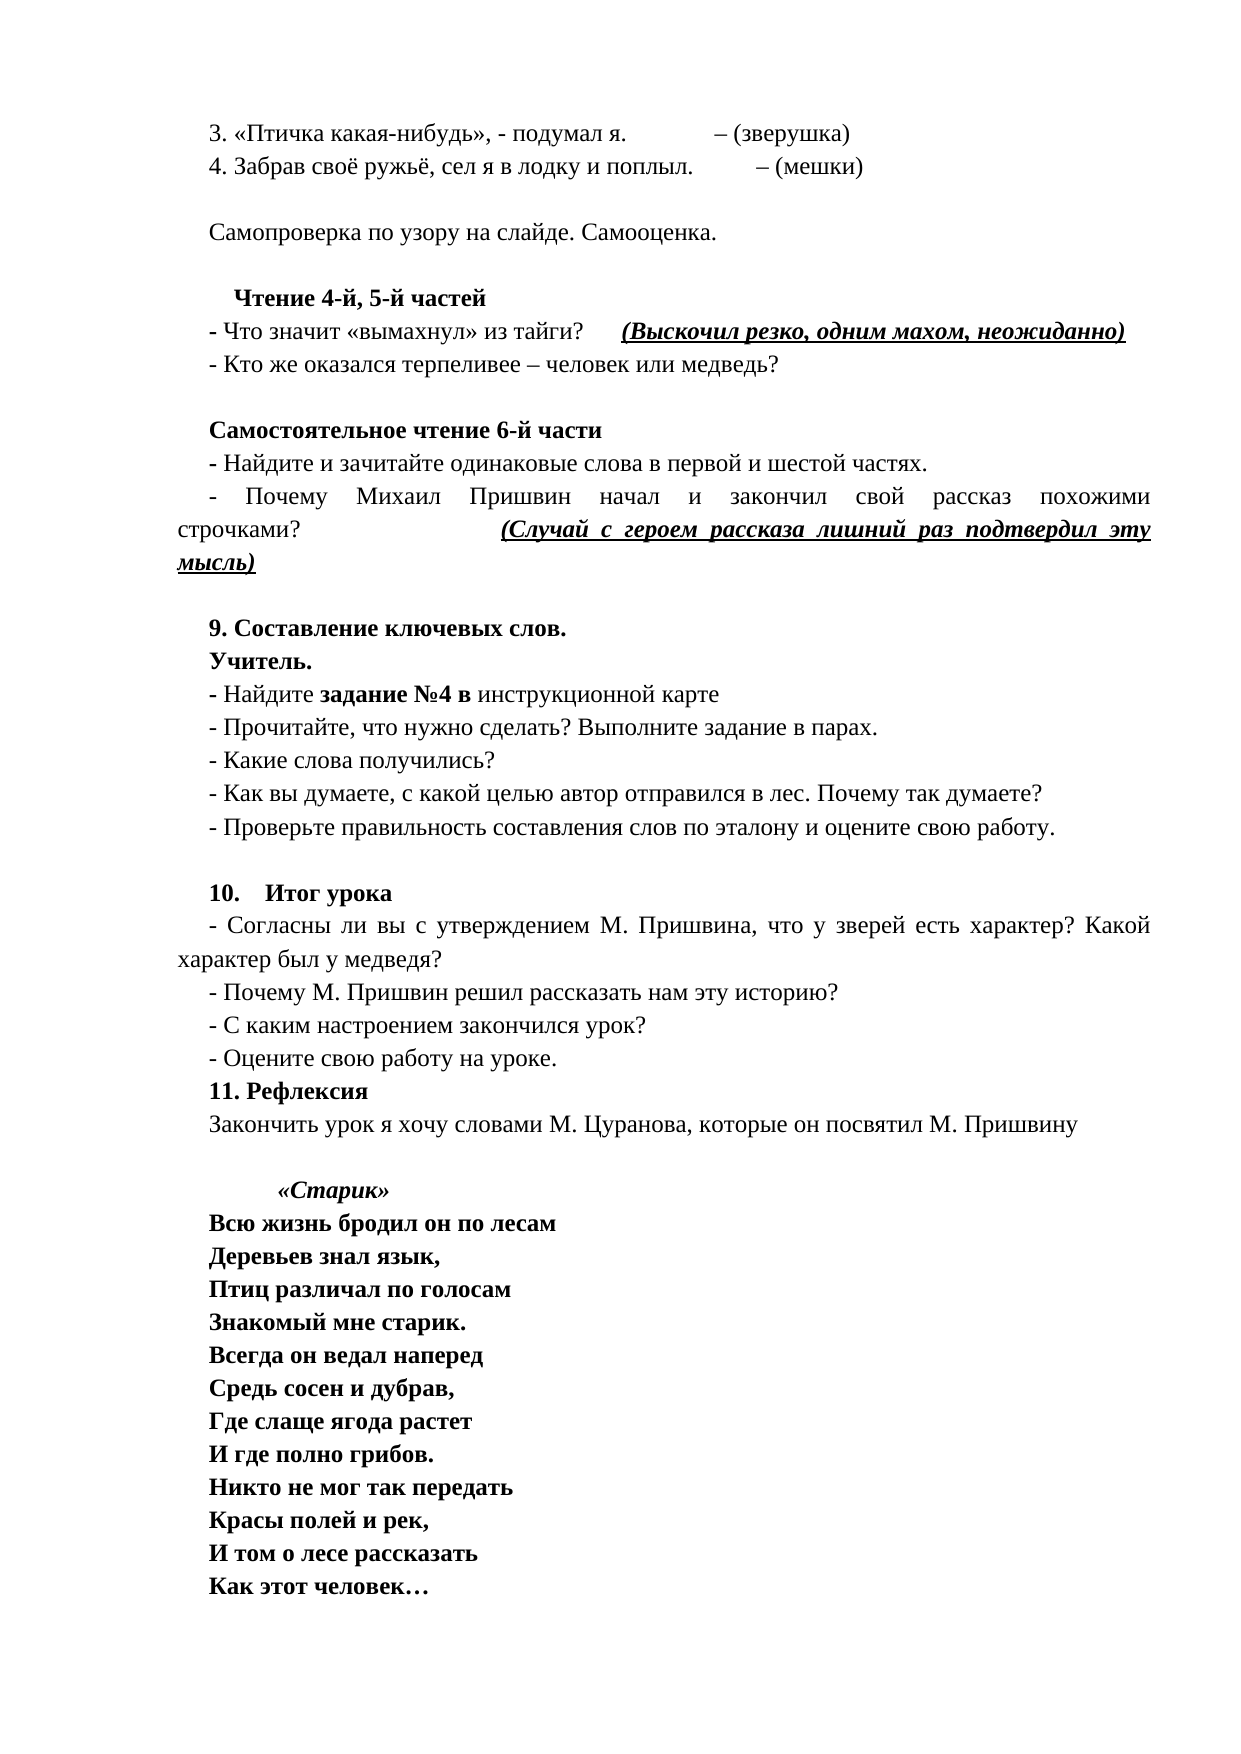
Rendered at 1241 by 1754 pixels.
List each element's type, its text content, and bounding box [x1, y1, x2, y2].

text 10. Итог урока [177, 878, 1152, 906]
text 9. Составление ключевых слов. [177, 613, 1152, 642]
text Всегда он ведал наперед [177, 1340, 1152, 1369]
text - Что значит «вымахнул» из тайги? (Выскочил резко, одним махом, неожиданно) [177, 316, 1152, 345]
text Как этот человек… [177, 1571, 1152, 1600]
text 11. Рефлексия [177, 1076, 1152, 1104]
text Знакомый мне старик. [177, 1307, 1152, 1336]
text - Проверьте правильность составления слов по эталону и оцените свою работу. [177, 812, 1152, 840]
text - Кто же оказался терпеливее – человек или медведь? [177, 349, 1152, 378]
text Где слаще ягода растет [177, 1406, 1152, 1435]
text - Почему М. Пришвин решил рассказать нам эту историю? [177, 977, 1152, 1005]
text - Как вы думаете, с какой целью автор отправился в лес. Почему так думаете? [177, 778, 1152, 807]
text Самопроверка по узору на слайде. Самооценка. [177, 217, 1152, 246]
text 3. «Птичка какая-нибудь», - подумал я. – (зверушка) [177, 118, 1152, 147]
text 4. Забрав своё ружьё, сел я в лодку и поплыл. – (мешки) [177, 151, 1152, 180]
text Самостоятельное чтение 6-й части [177, 415, 1152, 444]
text Никто не мог так передать [177, 1472, 1152, 1501]
text Средь сосен и дубрав, [177, 1373, 1152, 1402]
text Чтение 4-й, 5-й частей [177, 283, 1152, 312]
text - Прочитайте, что нужно сделать? Выполните задание в парах. [177, 712, 1152, 741]
text Деревьев знал язык, [177, 1241, 1152, 1269]
text Учитель. [177, 646, 1152, 675]
text Закончить урок я хочу словами М. Цуранова, которые он посвятил М. Пришвину [177, 1109, 1152, 1137]
text - Оцените свою работу на уроке. [177, 1043, 1152, 1071]
text - Найдите задание №4 в инструкционной карте [177, 679, 1152, 708]
text И том о лесе рассказать [177, 1538, 1152, 1567]
text - Согласны ли вы с утверждением М. Пришвина, что у зверей есть характер? Какой характер был у медведя? [177, 911, 1152, 972]
text Птиц различал по голосам [177, 1274, 1152, 1303]
text И где полно грибов. [177, 1439, 1152, 1468]
text - Найдите и зачитайте одинаковые слова в первой и шестой частях. [177, 448, 1152, 477]
text - Почему Михаил Пришвин начал и закончил свой рассказ похожими строчками? (Случай с героем рассказа лишний раз подтвердил эту мысль) [177, 481, 1152, 576]
text Красы полей и рек, [177, 1505, 1152, 1534]
text - С каким настроением закончился урок? [177, 1010, 1152, 1038]
text «Старик» [177, 1175, 1152, 1203]
text Всю жизнь бродил он по лесам [177, 1208, 1152, 1237]
text - Какие слова получились? [177, 746, 1152, 774]
